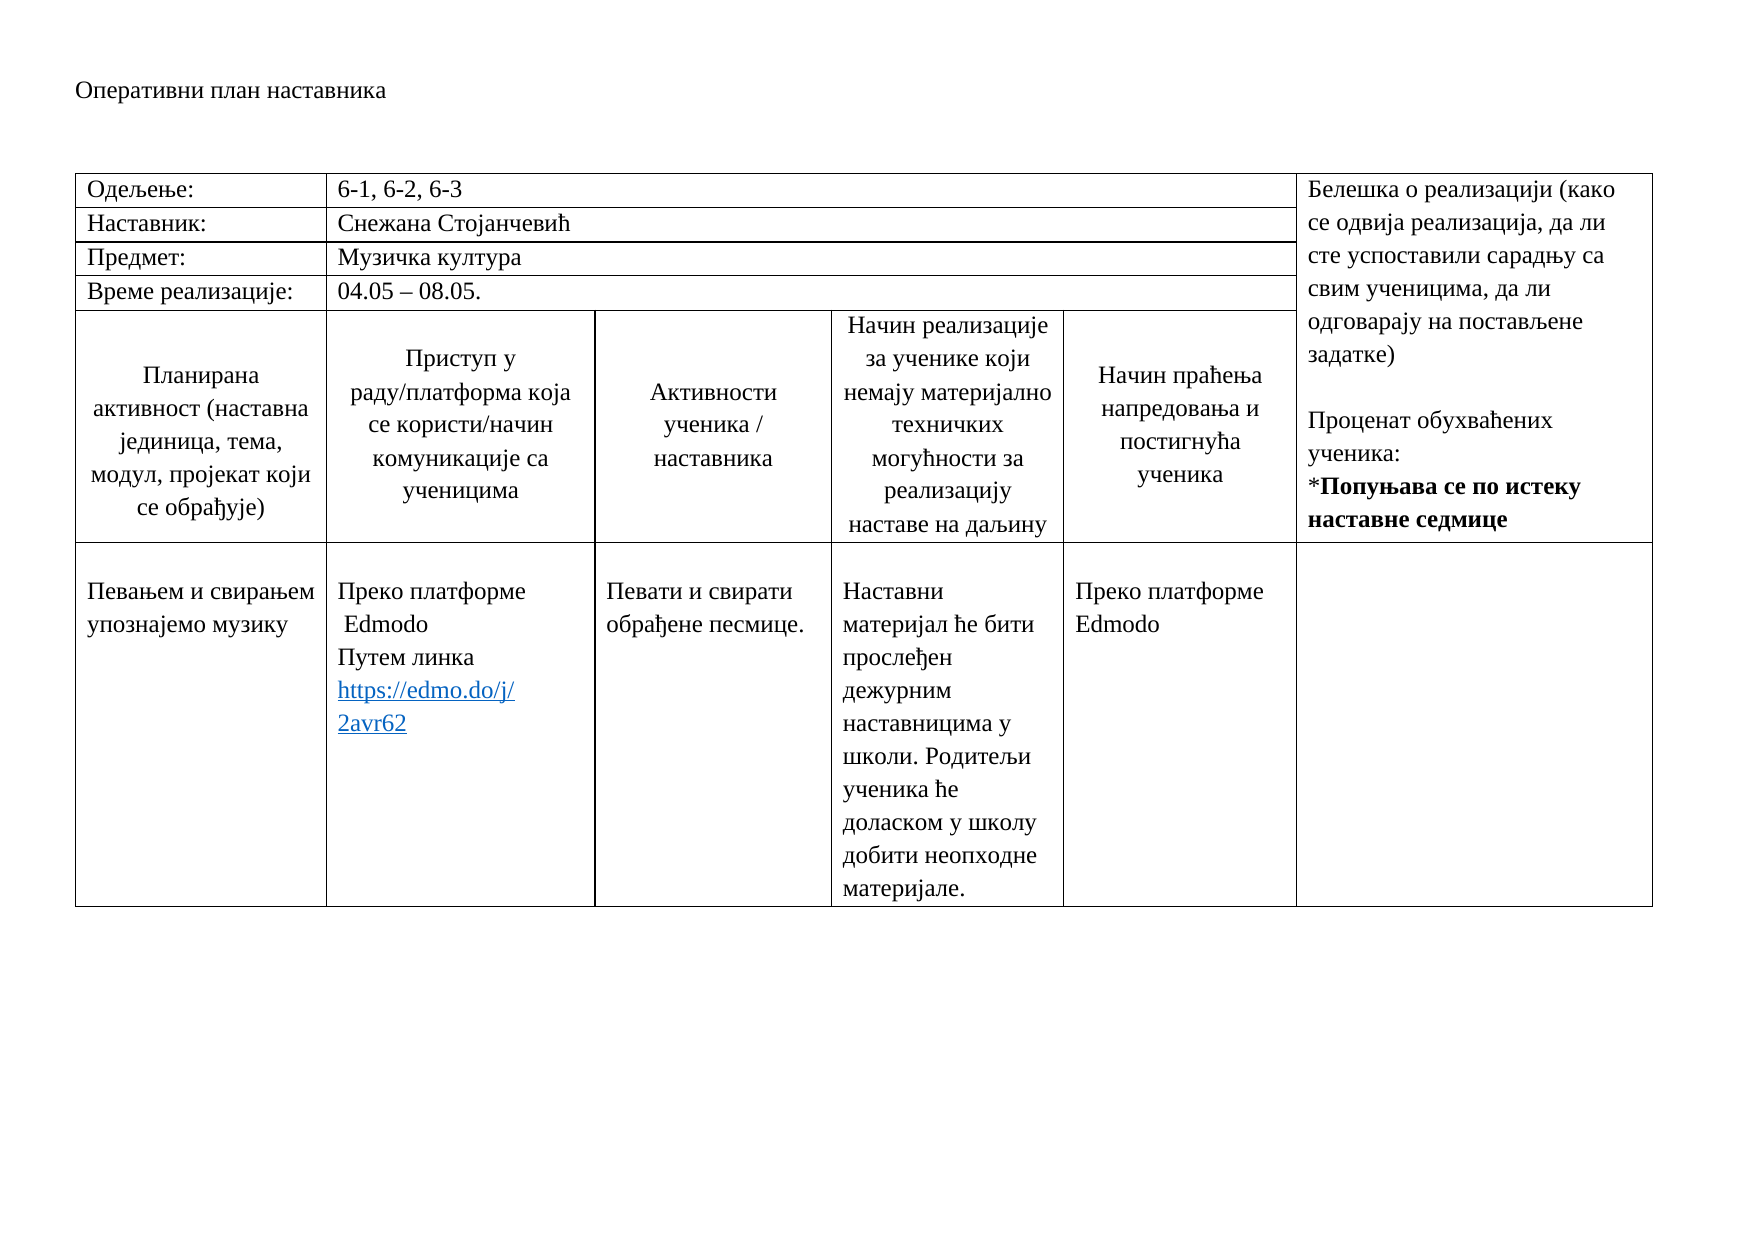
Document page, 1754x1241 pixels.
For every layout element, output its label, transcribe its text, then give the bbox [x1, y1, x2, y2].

table_cell Предмет: [76, 243, 326, 275]
table_cell Певањем и свирањем упознајемо музику [76, 543, 326, 906]
table_cell Преко платформе Edmodo [1064, 543, 1296, 906]
table_cell 04.05 – 08.05. [327, 276, 1296, 309]
table_cell [1297, 543, 1652, 906]
table_cell Време реализације: [76, 276, 326, 309]
table_cell Певати и свирати обрађене песмице. [596, 543, 831, 906]
table_header 6-1, 6-2, 6-3 [327, 174, 1296, 207]
table_cell Начин праћења напредовања и постигнућа ученика [1064, 311, 1296, 542]
table_cell Приступ у раду/платформа која се користи/начин комуникације са ученицима [327, 311, 594, 542]
table_cell Планирана активност (наставна јединица, тема, модул, пројекат који се обрађује) [76, 311, 326, 542]
table_cell Снежана Стојанчевић [327, 208, 1296, 241]
table_cell Начин реализације за ученике који немају материјално техничких могућности за реализацију наставе на даљину [832, 311, 1063, 542]
table_cell Активности ученика / наставника [596, 311, 831, 542]
table_cell Наставник: [76, 208, 326, 241]
table_cell Наставни материјал ће бити прослеђен дежурним наставницима у школи. Родитељи ученика ће доласком у школу добити неопходне материјале. [832, 543, 1063, 906]
table_cell Преко платформе Edmodo Путем линка https://edmo.do/j/2avr62 [327, 543, 594, 906]
table_cell Музичка култура [327, 243, 1296, 275]
table_header Одељење: [76, 174, 326, 207]
table_header Белешка о реализацији (како се одвија реализација, да ли сте успоставили сарадњу са свим ученицима, да ли одговарају на постављене задатке) Проценат обухваћених ученика: *Попуњава се по истеку наставне седмице [1297, 174, 1652, 542]
